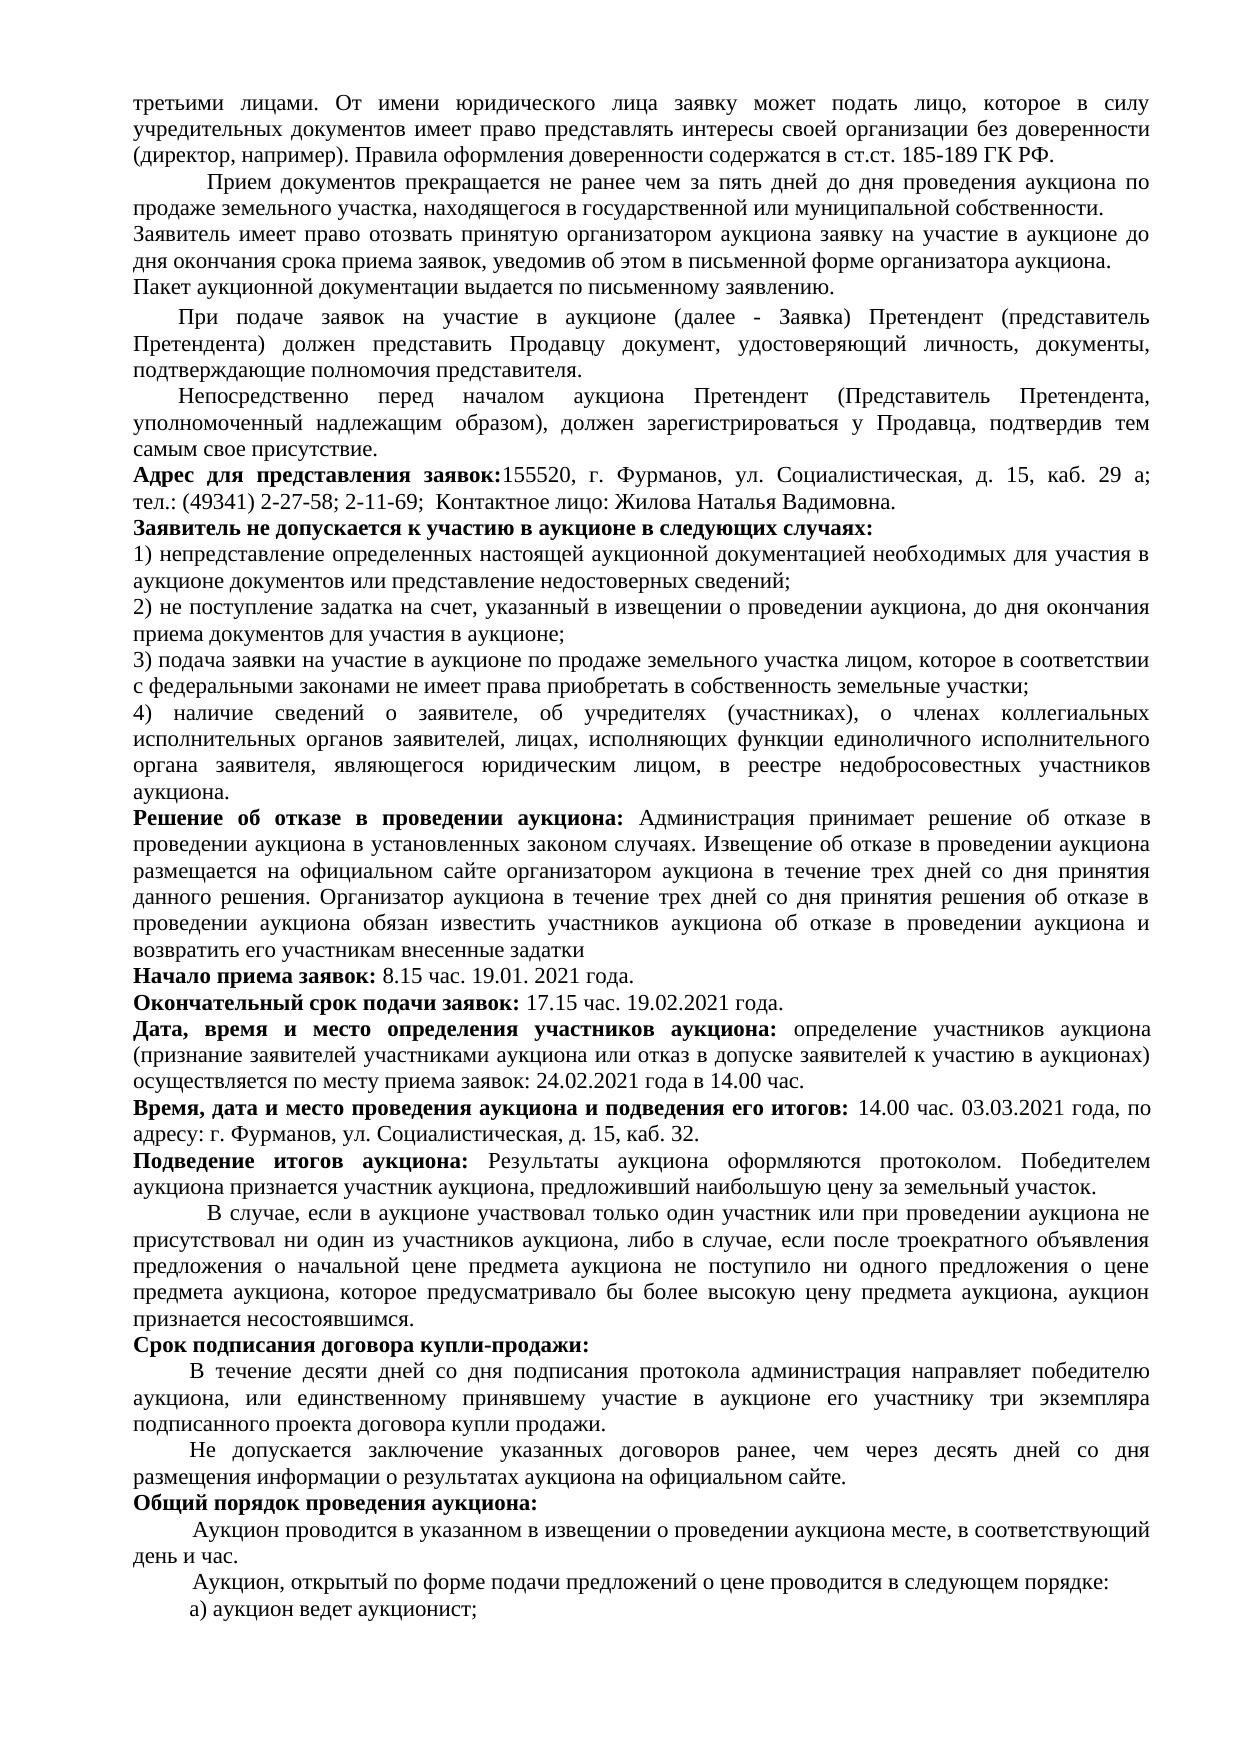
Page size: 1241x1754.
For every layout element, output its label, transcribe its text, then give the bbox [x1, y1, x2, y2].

text В течение десяти дней со дня подписания протокола администрация направляет победителю аукциона, или единственному принявшему участие в аукционе его участнику три экземпляра подписанного проекта договора купли продажи. [133, 1357, 1152, 1437]
text Адрес для представления заявок:155520, г. Фурманов, ул. Социалистическая, д. 15, каб. 29 а; тел.: (49341) 2-27-58; 2-11-69; Контактное лицо: Жилова Наталья Вадимовна. [133, 461, 1152, 514]
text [133, 89, 1152, 168]
text Дата, время и место определения участников аукциона: определение участников аукциона (признание заявителей участниками аукциона или отказ в допуске заявителей к участию в аукционах) осуществляется по месту приема заявок: 24.02.2021 года в 14.00 час. [133, 1015, 1152, 1094]
text 3) подача заявки на участие в аукционе по продаже земельного участка лицом, которое в соответствии с федеральными законами не имеет права приобретать в собственность земельные участки; [133, 646, 1152, 699]
text Общий порядок проведения аукциона: [133, 1489, 1152, 1516]
text Начало приема заявок: 8.15 час. 19.01. 2021 года. [133, 962, 1152, 988]
text Заявитель не допускается к участию в аукционе в следующих случаях: [133, 514, 1152, 541]
text Время, дата и место проведения аукциона и подведения его итогов: 14.00 час. 03.03.2021 года, по адресу: г. Фурманов, ул. Социалистическая, д. 15, каб. 32. [133, 1094, 1152, 1147]
text 2) не поступление задатка на счет, указанный в извещении о проведении аукциона, до дня окончания приема документов для участия в аукционе; [133, 593, 1152, 646]
text Непосредственно перед началом аукциона Претендент (Представитель Претендента, уполномоченный надлежащим образом), должен зарегистрироваться у Продавца, подтвердив тем самым свое присутствие. [133, 382, 1152, 461]
text Решение об отказе в проведении аукциона: Администрация принимает решение об отказе в проведении аукциона в установленных законом случаях. Извещение об отказе в проведении аукциона размещается на официальном сайте организатором аукциона в течение трех дней со дня принятия данного решения. Организатор аукциона в течение трех дней со дня принятия решения об отказе в проведении аукциона обязан известить участников аукциона об отказе в проведении аукциона и возвратить его участникам внесенные задатки [133, 804, 1152, 962]
text Окончательный срок подачи заявок: 17.15 час. 19.02.2021 года. [133, 988, 1152, 1015]
text Заявитель имеет право отозвать принятую организатором аукциона заявку на участие в аукционе до дня окончания срока приема заявок, уведомив об этом в письменной форме организатора аукциона. [133, 220, 1152, 273]
text а) аукцион ведет аукционист; [133, 1595, 1152, 1621]
subtitle Пакет аукционной документации выдается по письменному заявлению. [133, 273, 1152, 299]
text Прием документов прекращается не ранее чем за пять дней до дня проведения аукциона по продаже земельного участка, находящегося в государственной или муниципальной собственности. [133, 168, 1152, 220]
text 1) непредставление определенных настоящей аукционной документацией необходимых для участия в аукционе документов или представление недостоверных сведений; [133, 541, 1152, 593]
text Не допускается заключение указанных договоров ранее, чем через десять дней со дня размещения информации о результатах аукциона на официальном сайте. [133, 1437, 1152, 1489]
text Аукцион, открытый по форме подачи предложений о цене проводится в следующем порядке: [133, 1568, 1152, 1595]
text В случае, если в аукционе участвовал только один участник или при проведении аукциона не присутствовал ни один из участников аукциона, либо в случае, если после троекратного объявления предложения о начальной цене предмета аукциона не поступило ни одного предложения о цене предмета аукциона, которое предусматривало бы более высокую цену предмета аукциона, аукцион признается несостоявшимся. [133, 1199, 1152, 1331]
subtitle При подаче заявок на участие в аукционе (далее - Заявка) Претендент (представитель Претендента) должен представить Продавцу документ, удостоверяющий личность, документы, подтверждающие полномочия представителя. [133, 303, 1152, 382]
text Аукцион проводится в указанном в извещении о проведении аукциона месте, в соответствующий день и час. [133, 1516, 1152, 1568]
text Подведение итогов аукциона: Результаты аукциона оформляются протоколом. Победителем аукциона признается участник аукциона, предложивший наибольшую цену за земельный участок. [133, 1147, 1152, 1199]
text 4) наличие сведений о заявителе, об учредителях (участниках), о членах коллегиальных исполнительных органов заявителей, лицах, исполняющих функции единоличного исполнительного органа заявителя, являющегося юридическим лицом, в реестре недобросовестных участников аукциона. [133, 699, 1152, 804]
text Срок подписания договора купли-продажи: [133, 1331, 1152, 1357]
